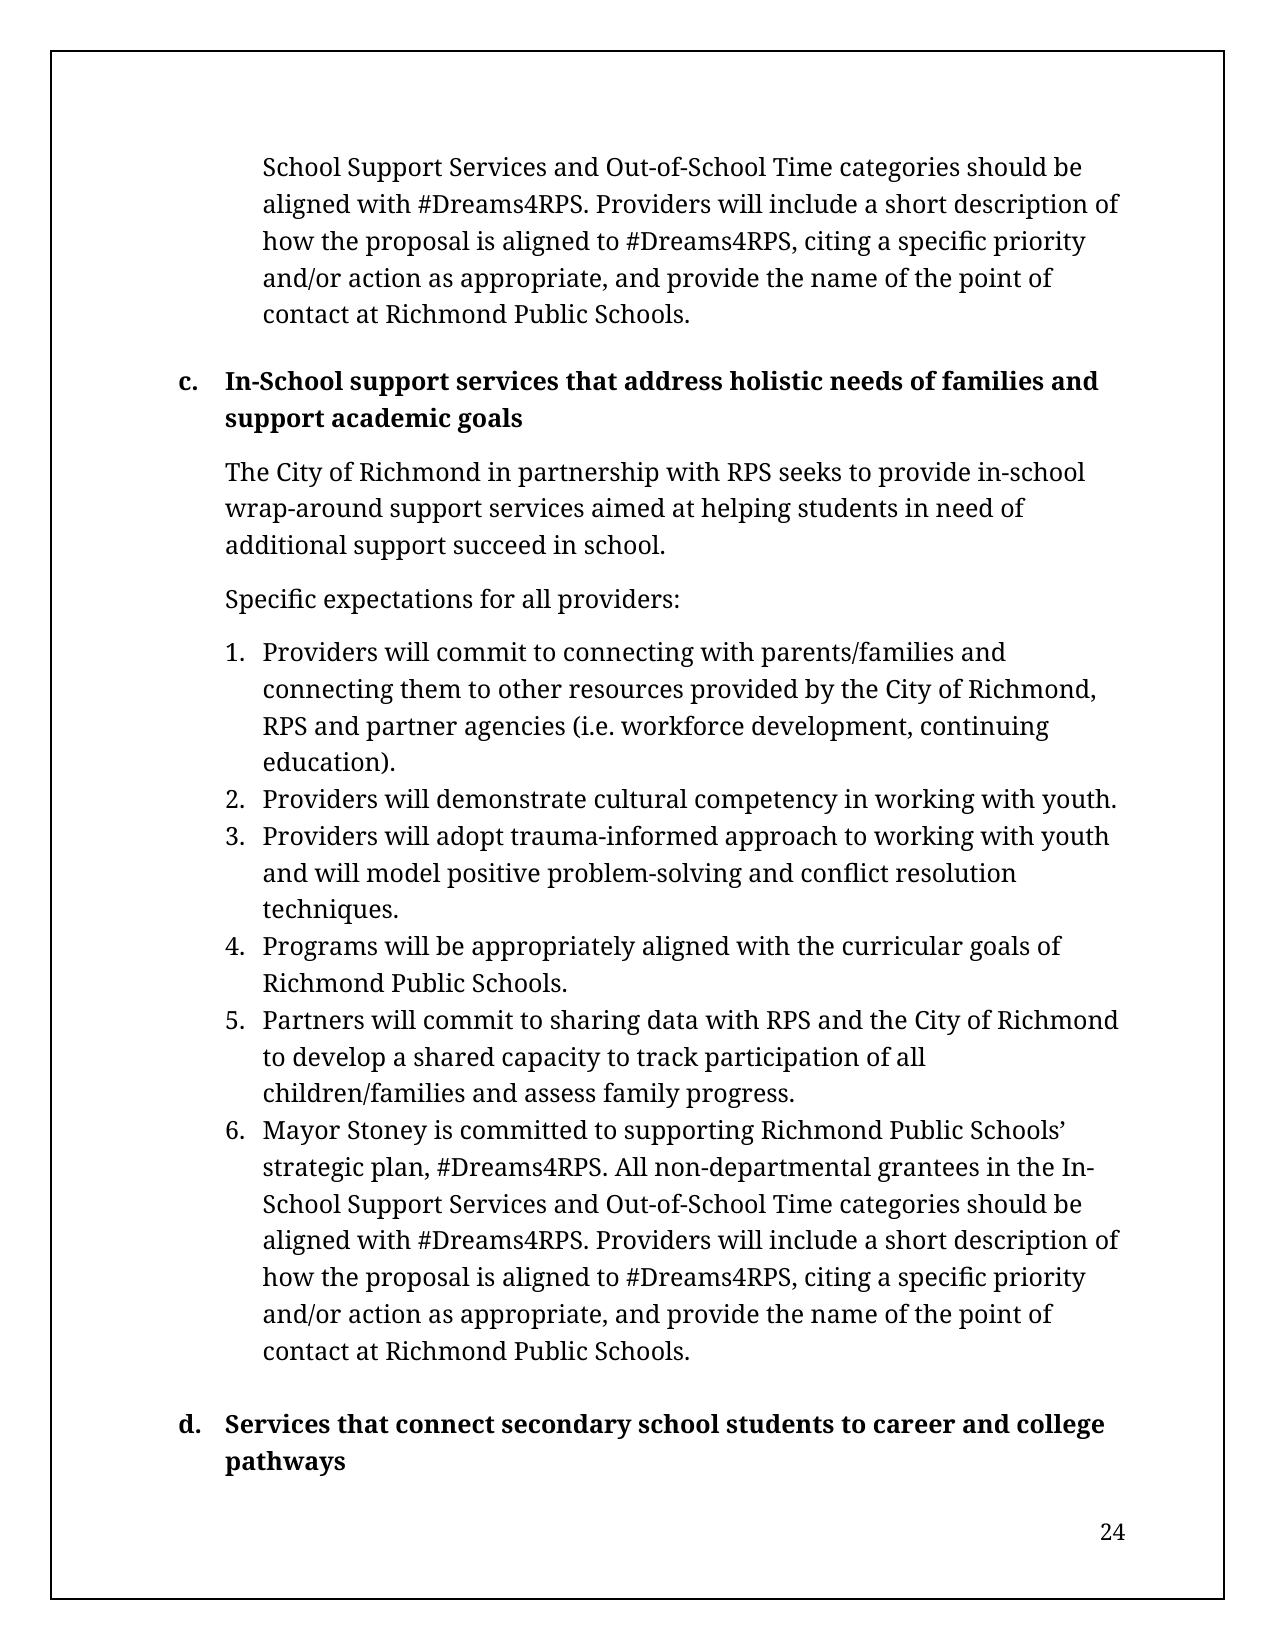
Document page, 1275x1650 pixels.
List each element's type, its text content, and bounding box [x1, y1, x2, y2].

list Providers will adopt trauma-informed approach to working with youth and will model positive problem-solving and conflict resolution techniques. [225, 818, 1125, 926]
list Services that connect secondary school students to career and college pathways [178, 1407, 1125, 1478]
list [225, 150, 1125, 331]
list In-School support services that address holistic needs of families and support academic goals [178, 364, 1125, 435]
text The City of Richmond in partnership with RPS seeks to provide in-school wrap-around support services aimed at helping students in need of additional support succeed in school. [225, 454, 1125, 562]
list Programs will be appropriately aligned with the curricular goals of Richmond Public Schools. [225, 929, 1125, 1000]
list Providers will commit to connecting with parents/families and connecting them to other resources provided by the City of Richmond, RPS and partner agencies (i.e. workforce development, continuing education). [225, 635, 1125, 779]
list Providers will demonstrate cultural competency in working with youth. [225, 782, 1125, 816]
list Partners will commit to sharing data with RPS and the City of Richmond to develop a shared capacity to track participation of all children/families and assess family progress. [225, 1002, 1125, 1110]
text Specific expectations for all providers: [225, 581, 1125, 615]
